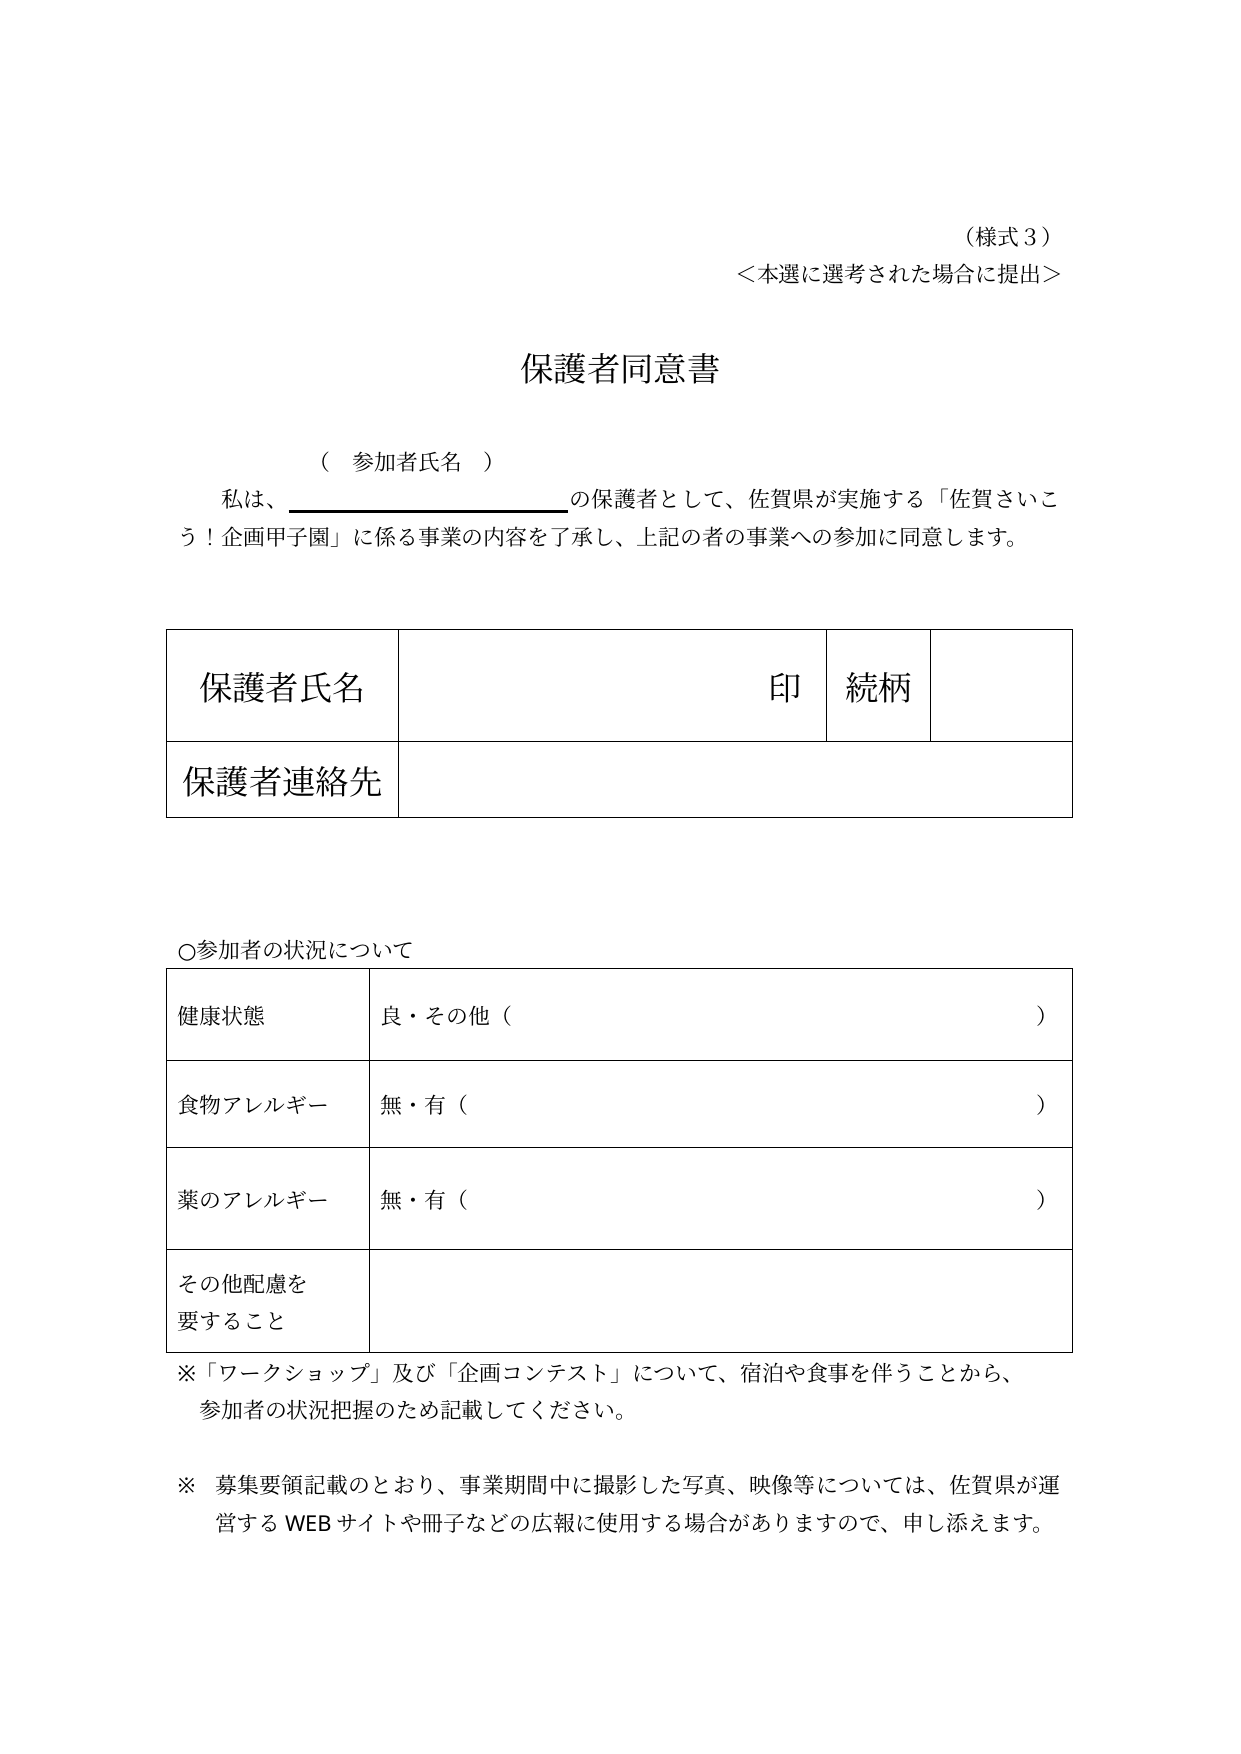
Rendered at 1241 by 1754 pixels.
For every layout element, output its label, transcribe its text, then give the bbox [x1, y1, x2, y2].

table_cell その他配慮を 要すること [167, 1250, 369, 1352]
text ○参加者の状況について [177, 931, 1063, 968]
table_header 保護者氏名 [167, 630, 398, 741]
table_header 続柄 [827, 630, 930, 741]
table_header 印 [738, 630, 826, 741]
table_cell 薬のアレルギー [167, 1148, 369, 1249]
table_cell 無・有（ ） [370, 1061, 1072, 1147]
table_header 健康状態 [167, 969, 369, 1060]
list 募集要領記載のとおり、事業期間中に撮影した写真、映像等については、佐賀県が運営するWEBサイトや冊子などの広報に使用する場合がありますので、申し添えます。 [177, 1466, 1063, 1541]
table_cell 無・有（ ） [370, 1148, 1072, 1249]
text ＜本選に選考された場合に提出＞ [177, 254, 1063, 292]
table_header [931, 630, 1072, 741]
table_header [399, 630, 738, 741]
table_cell 保護者連絡先 [167, 742, 398, 817]
text 参加者の状況把握のため記載してください。 [199, 1391, 1063, 1428]
text ※「ワークショップ」及び「企画コンテスト」について、宿泊や食事を伴うことから、 [177, 1353, 1063, 1391]
table_header 良・その他（ ） [370, 969, 1072, 1060]
text 保護者同意書 [177, 329, 1063, 404]
text 私は、 の保護者として、佐賀県が実施する「佐賀さいこう！企画甲子園」に係る事業の内容を了承し、上記の者の事業への参加に同意します。 [177, 479, 1063, 554]
table_cell [370, 1250, 1072, 1352]
table_cell 食物アレルギー [167, 1061, 369, 1147]
table_cell [399, 742, 1072, 817]
text （様式３） [177, 217, 1063, 254]
text （ 参加者氏名 ） [177, 442, 1063, 479]
